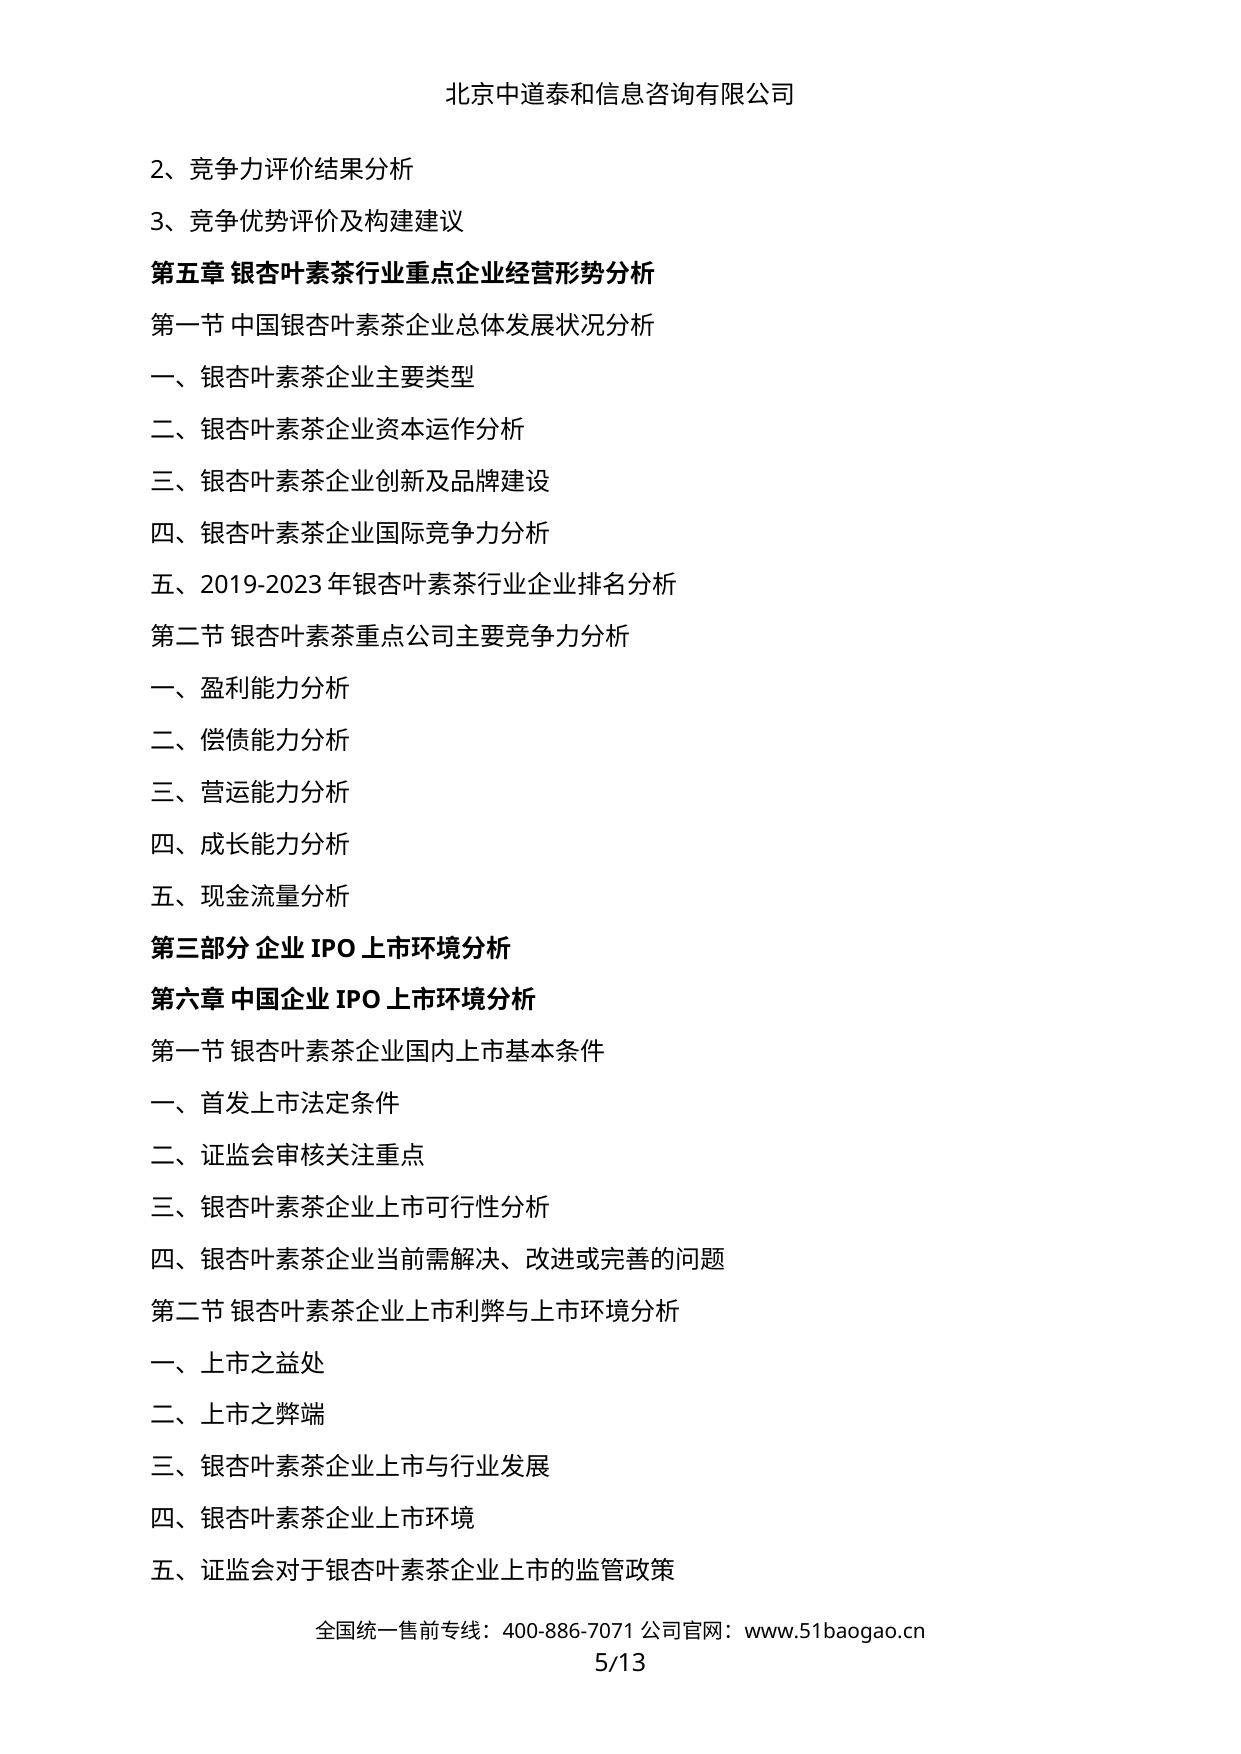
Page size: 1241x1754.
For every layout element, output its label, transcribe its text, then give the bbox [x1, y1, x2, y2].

text 第二节 银杏叶素茶企业上市利弊与上市环境分析 [150, 1291, 1090, 1327]
text 第一节 中国银杏叶素茶企业总体发展状况分析 [150, 306, 1090, 342]
text 2、竞争力评价结果分析 [150, 150, 1090, 186]
text 五、证监会对于银杏叶素茶企业上市的监管政策 [150, 1551, 1090, 1587]
text 3、竞争优势评价及构建建议 [150, 202, 1090, 238]
text 三、银杏叶素茶企业创新及品牌建设 [150, 461, 1090, 497]
text 四、银杏叶素茶企业当前需解决、改进或完善的问题 [150, 1239, 1090, 1276]
text 四、银杏叶素茶企业国际竞争力分析 [150, 513, 1090, 549]
text 二、银杏叶素茶企业资本运作分析 [150, 409, 1090, 446]
text 第三部分 企业IPO上市环境分析 [150, 928, 1090, 964]
text 三、营运能力分析 [150, 772, 1090, 809]
text 第五章 银杏叶素茶行业重点企业经营形势分析 [150, 254, 1090, 290]
text 三、银杏叶素茶企业上市可行性分析 [150, 1187, 1090, 1224]
text 一、银杏叶素茶企业主要类型 [150, 357, 1090, 394]
text 二、证监会审核关注重点 [150, 1136, 1090, 1172]
text 四、银杏叶素茶企业上市环境 [150, 1499, 1090, 1535]
text 四、成长能力分析 [150, 824, 1090, 861]
text 二、偿债能力分析 [150, 721, 1090, 757]
text 三、银杏叶素茶企业上市与行业发展 [150, 1447, 1090, 1483]
text 第二节 银杏叶素茶重点公司主要竞争力分析 [150, 617, 1090, 653]
text 第一节 银杏叶素茶企业国内上市基本条件 [150, 1032, 1090, 1068]
text 第六章 中国企业IPO上市环境分析 [150, 980, 1090, 1016]
text 一、上市之益处 [150, 1343, 1090, 1379]
text 一、首发上市法定条件 [150, 1084, 1090, 1120]
text 五、现金流量分析 [150, 876, 1090, 912]
text 一、盈利能力分析 [150, 669, 1090, 705]
text 五、2019-2023年银杏叶素茶行业企业排名分析 [150, 565, 1090, 601]
text 二、上市之弊端 [150, 1395, 1090, 1431]
